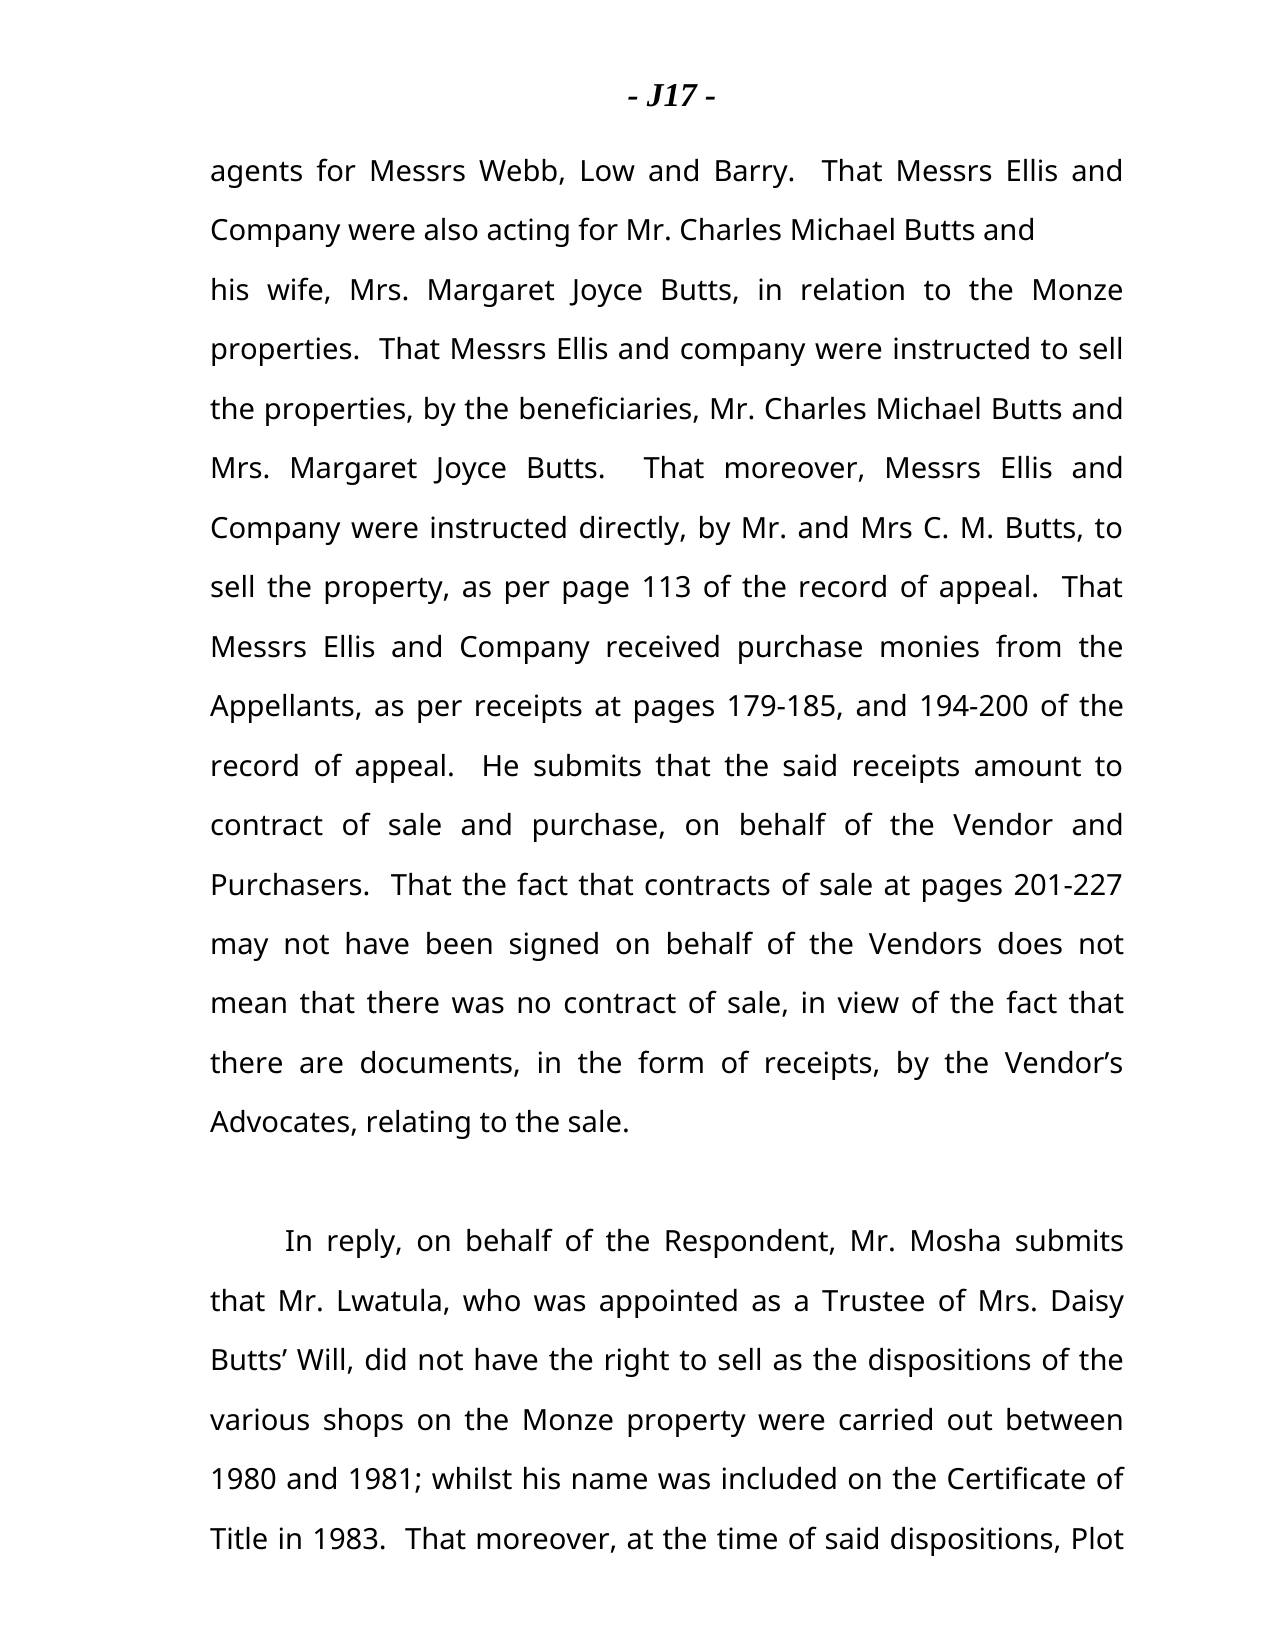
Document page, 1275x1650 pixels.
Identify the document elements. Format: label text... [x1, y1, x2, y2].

text his wife, Mrs. Margaret Joyce Butts, in relation to the Monze properties. That Messrs Ellis and company were instructed to sell the properties, by the beneficiaries, Mr. Charles Michael Butts and Mrs. Margaret Joyce Butts. That moreover, Messrs Ellis and Company were instructed directly, by Mr. and Mrs C. M. Butts, to sell the property, as per page 113 of the record of appeal. That Messrs Ellis and Company received purchase monies from the Appellants, as per receipts at pages 179-185, and 194-200 of the record of appeal. He submits that the said receipts amount to contract of sale and purchase, on behalf of the Vendor and Purchasers. That the fact that contracts of sale at pages 201-227 may not have been signed on behalf of the Vendors does not mean that there was no contract of sale, in view of the fact that there are documents, in the form of receipts, by the Vendor’s Advocates, relating to the sale. [210, 269, 1125, 1141]
text agents for Messrs Webb, Low and Barry. That Messrs Ellis and Company were also acting for Mr. Charles Michael Butts and [210, 150, 1125, 249]
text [210, 1221, 1125, 1558]
